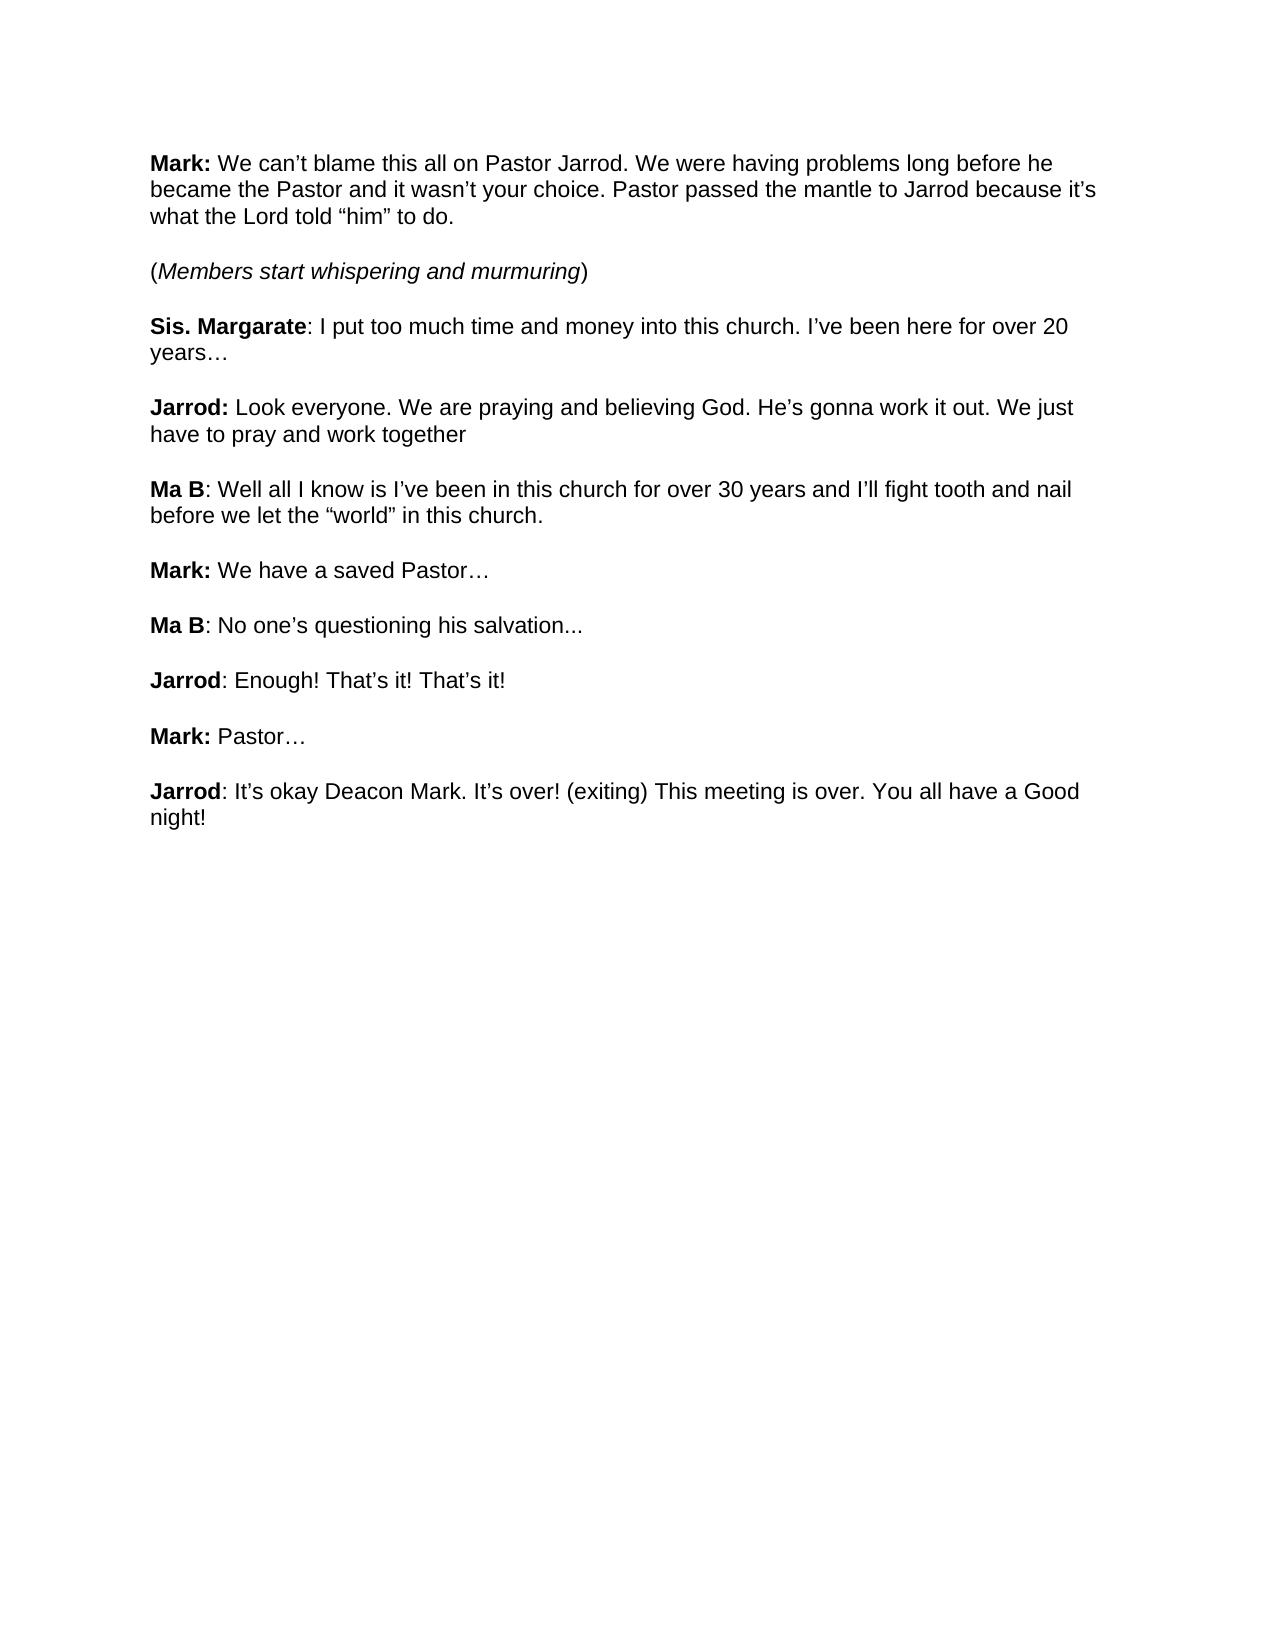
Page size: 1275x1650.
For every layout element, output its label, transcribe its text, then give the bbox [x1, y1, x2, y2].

text Ma B: Well all I know is I’ve been in this church for over 30 years and I’ll fight tooth and nail before we let the “world” in this church. [150, 476, 1125, 528]
text Jarrod: Enough! That’s it! That’s it! [150, 667, 1125, 694]
text (Members start whispering and murmuring) [150, 258, 1125, 284]
text Mark: We can’t blame this all on Pastor Jarrod. We were having problems long before he became the Pastor and it wasn’t your choice. Pastor passed the mantle to Jarrod because it’s what the Lord told “him” to do. [150, 150, 1125, 229]
text Jarrod: It’s okay Deacon Mark. It’s over! (exiting) This meeting is over. You all have a Good night! [150, 778, 1125, 830]
text Sis. Margarate: I put too much time and money into this church. I’ve been here for over 20 years… [150, 313, 1125, 366]
text Ma B: No one’s questioning his salvation... [150, 612, 1125, 639]
text Jarrod: Look everyone. We are praying and believing God. He’s gonna work it out. We just have to pray and work together [150, 394, 1125, 447]
text Mark: We have a saved Pastor… [150, 557, 1125, 584]
text Mark: Pastor… [150, 723, 1125, 749]
